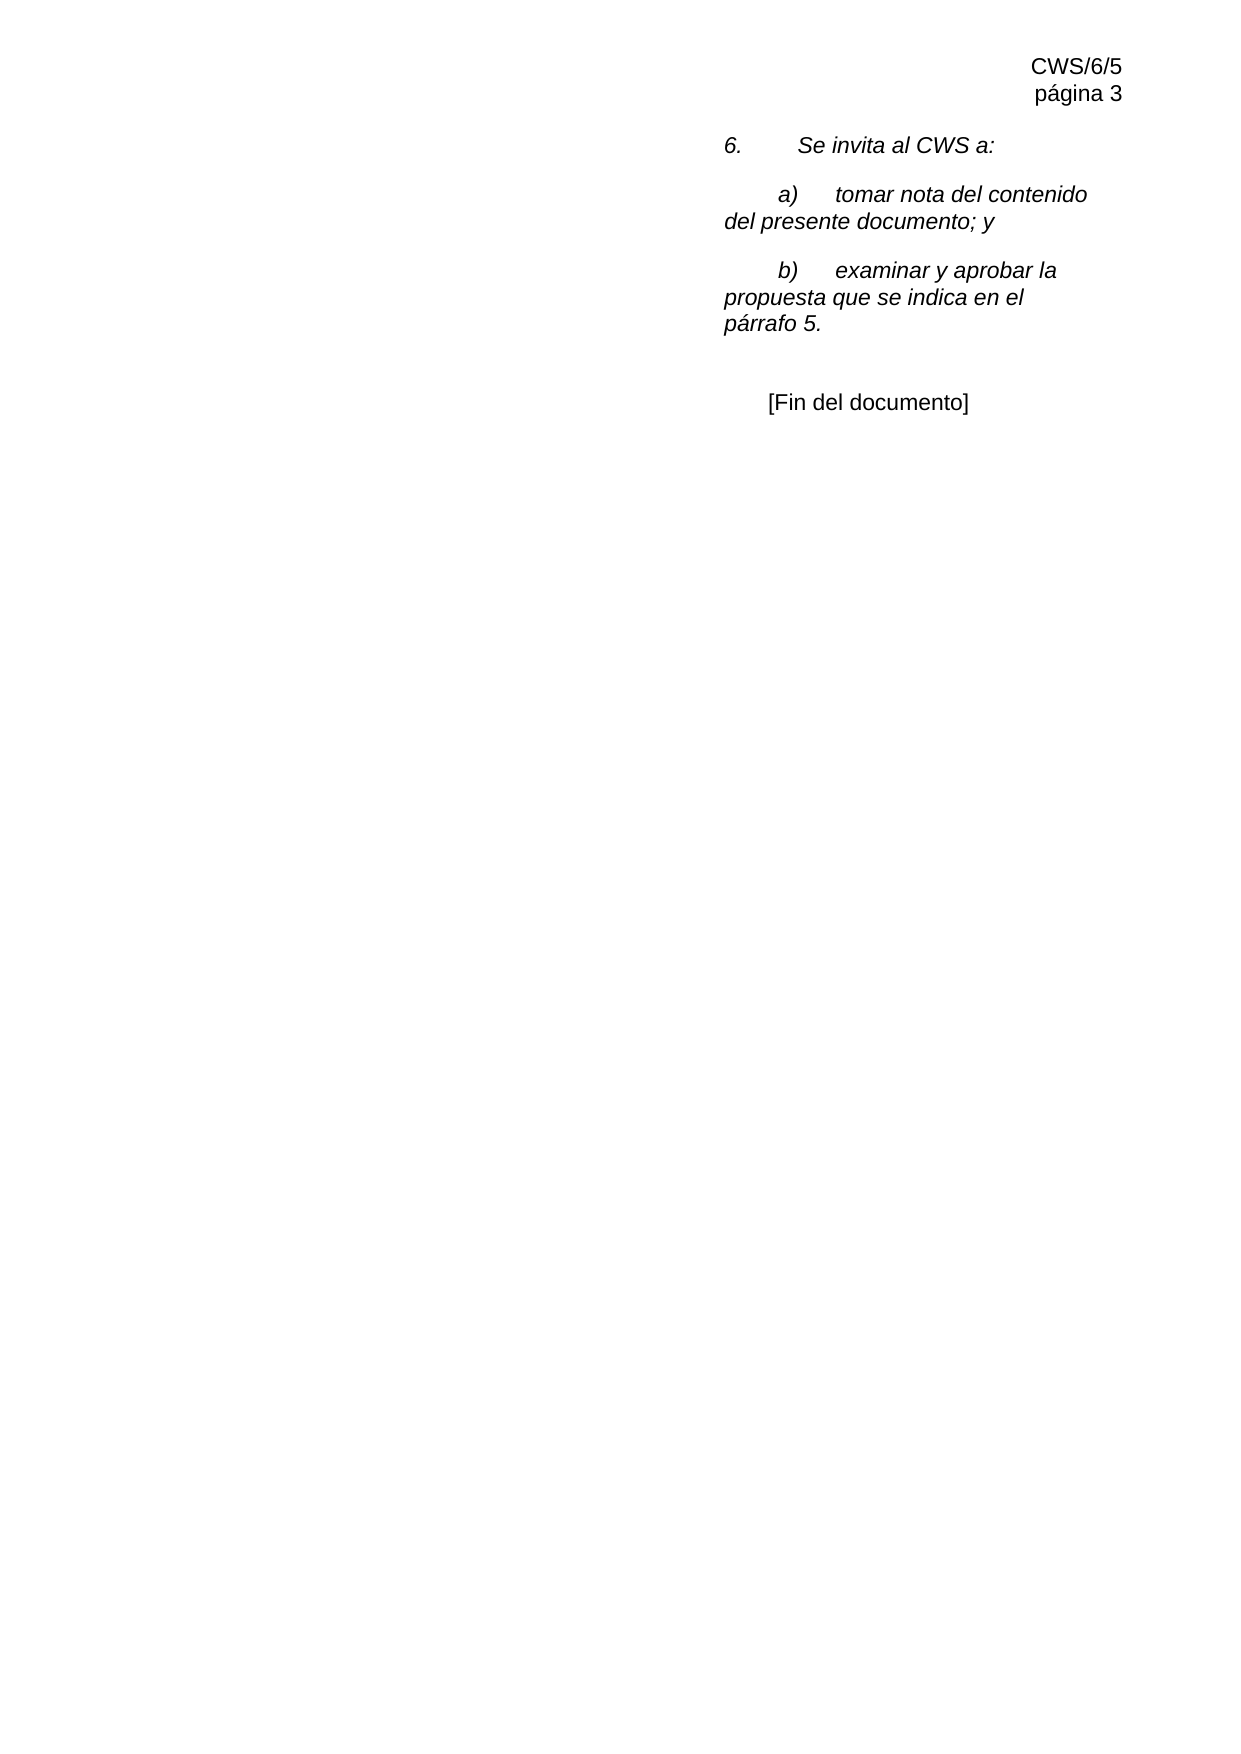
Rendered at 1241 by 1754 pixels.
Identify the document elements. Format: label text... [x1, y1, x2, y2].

text a) tomar nota del contenido del presente documento; y [724, 181, 1122, 234]
text [Fin del documento] [754, 389, 1122, 415]
text b) examinar y aprobar la propuesta que se indica en el párrafo 5. [724, 257, 1122, 336]
text Se invita al CWS a: [723, 132, 1122, 158]
